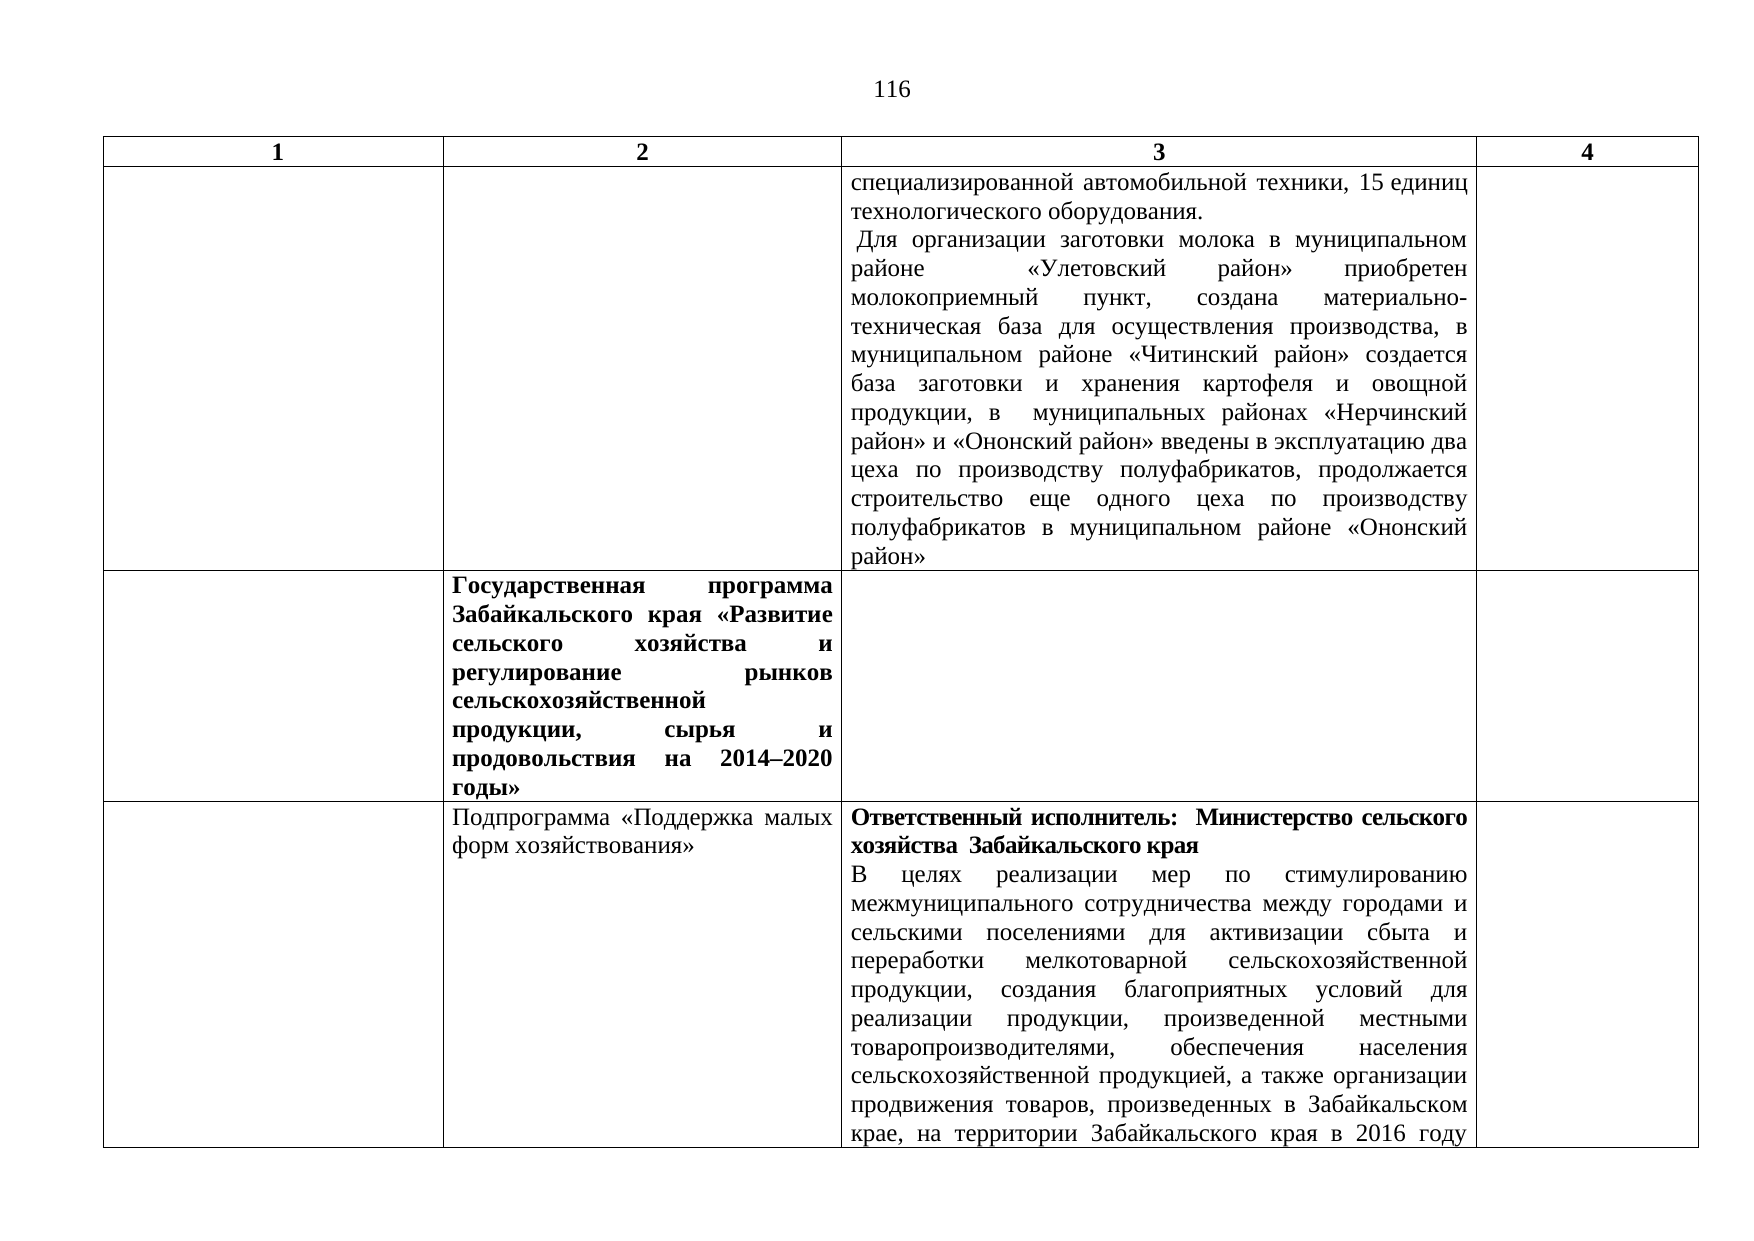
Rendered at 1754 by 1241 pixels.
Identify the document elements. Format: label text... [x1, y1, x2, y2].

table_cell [842, 802, 1476, 1147]
table_cell [842, 571, 1476, 801]
table_header 2 [444, 137, 841, 166]
table_header 3 [842, 137, 1476, 166]
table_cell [842, 167, 1476, 569]
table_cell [104, 167, 443, 569]
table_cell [444, 802, 841, 1147]
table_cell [444, 167, 841, 569]
table_cell [1477, 802, 1698, 1147]
table_cell [104, 802, 443, 1147]
table_cell Государственная программа Забайкальского края «Развитие сельского хозяйства и регулирование рынков сельскохозяйственной продукции, сырья и продовольствия на 2014–2020 годы» [444, 571, 841, 801]
table_cell [1477, 167, 1698, 569]
table_header 4 [1477, 137, 1698, 166]
table_header 1 [104, 137, 443, 166]
table_cell [1477, 571, 1698, 801]
table_cell [104, 571, 443, 801]
